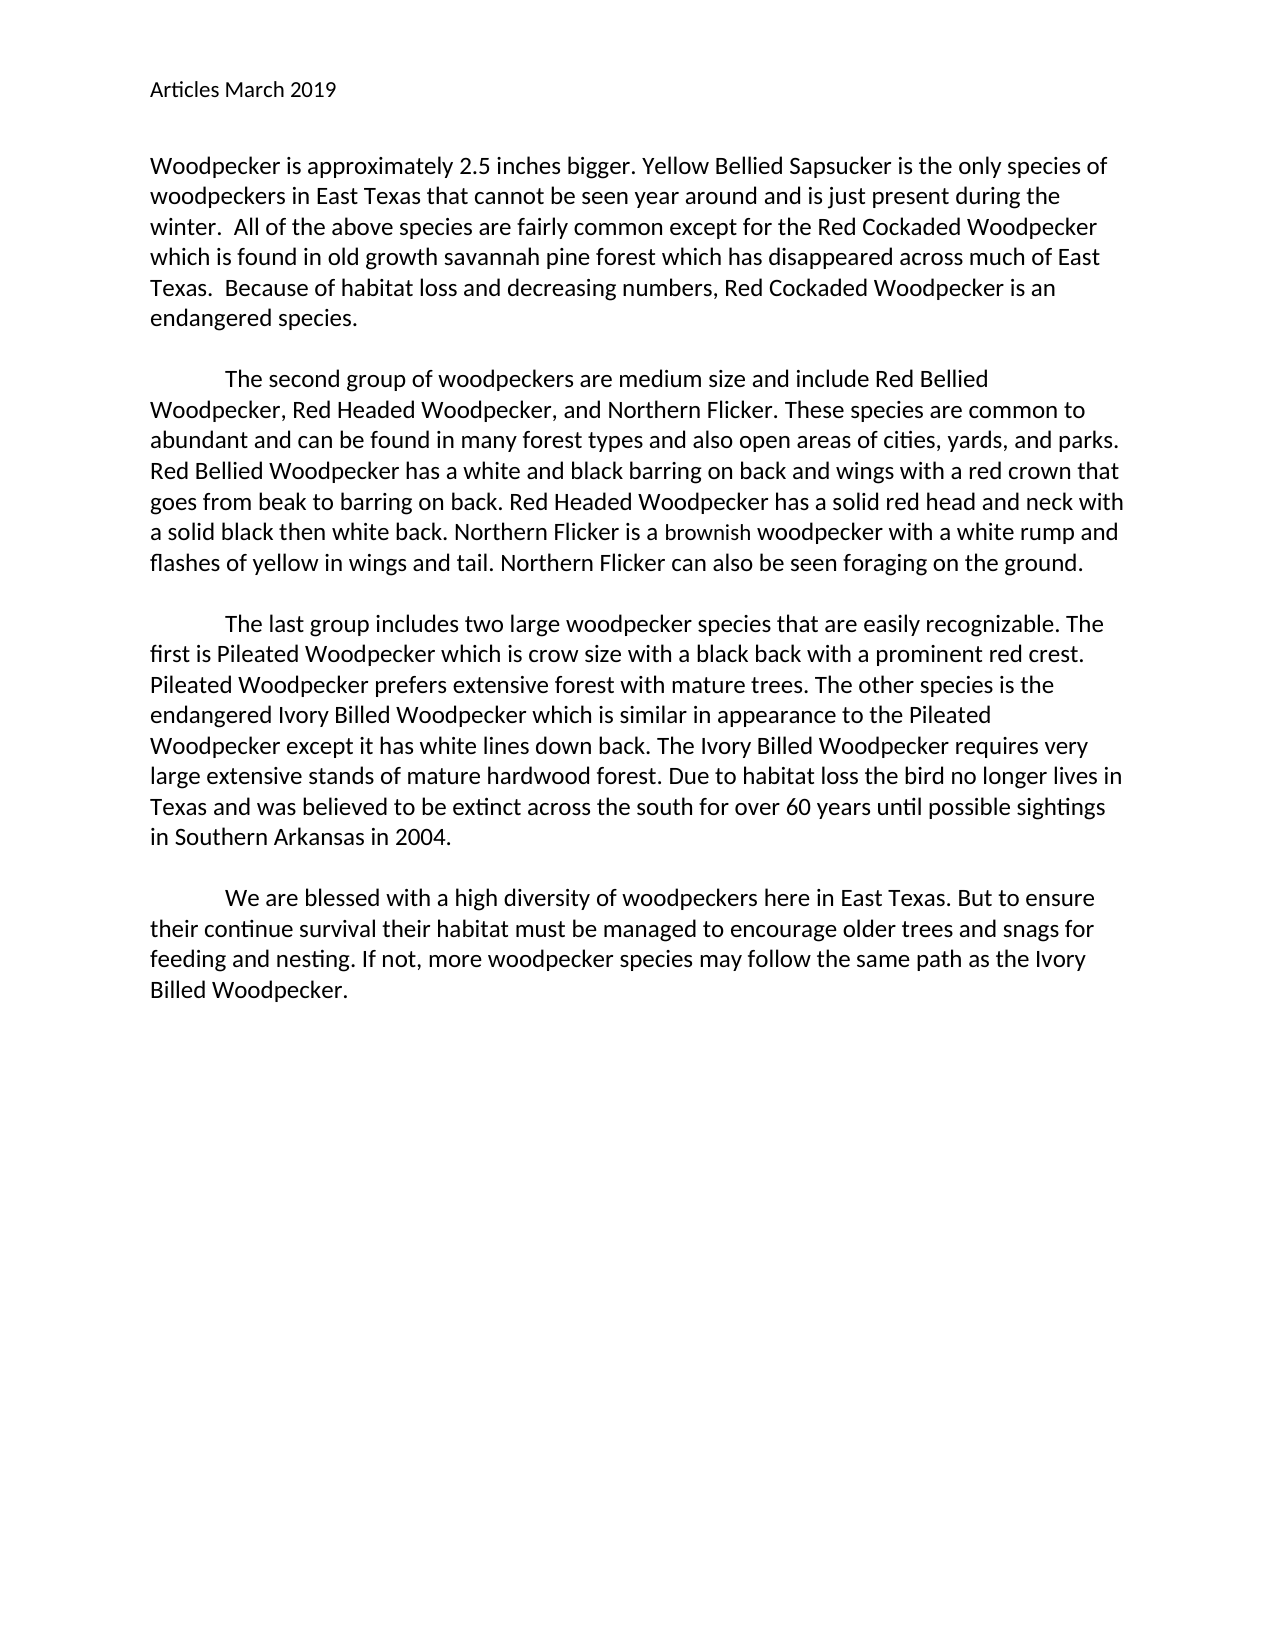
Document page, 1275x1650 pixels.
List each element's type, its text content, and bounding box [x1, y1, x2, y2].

text The second group of woodpeckers are medium size and include Red Bellied Woodpecker, Red Headed Woodpecker, and Northern Flicker. These species are common to abundant and can be found in many forest types and also open areas of cities, yards, and parks. Red Bellied Woodpecker has a white and black barring on back and wings with a red crown that goes from beak to barring on back. Red Headed Woodpecker has a solid red head and neck with a solid black then white back. Northern Flicker is a brownish woodpecker with a white rump and flashes of yellow in wings and tail. Northern Flicker can also be seen foraging on the ground. [150, 364, 1125, 577]
text The last group includes two large woodpecker species that are easily recognizable. The first is Pileated Woodpecker which is crow size with a black back with a prominent red crest. Pileated Woodpecker prefers extensive forest with mature trees. The other species is the endangered Ivory Billed Woodpecker which is similar in appearance to the Pileated Woodpecker except it has white lines down back. The Ivory Billed Woodpecker requires very large extensive stands of mature hardwood forest. Due to habitat loss the bird no longer lives in Texas and was believed to be extinct across the south for over 60 years until possible sightings in Southern Arkansas in 2004. [150, 608, 1125, 852]
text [150, 150, 1125, 333]
text We are blessed with a high diversity of woodpeckers here in East Texas. But to ensure their continue survival their habitat must be managed to encourage older trees and snags for feeding and nesting. If not, more woodpecker species may follow the same path as the Ivory Billed Woodpecker. [150, 882, 1125, 1004]
